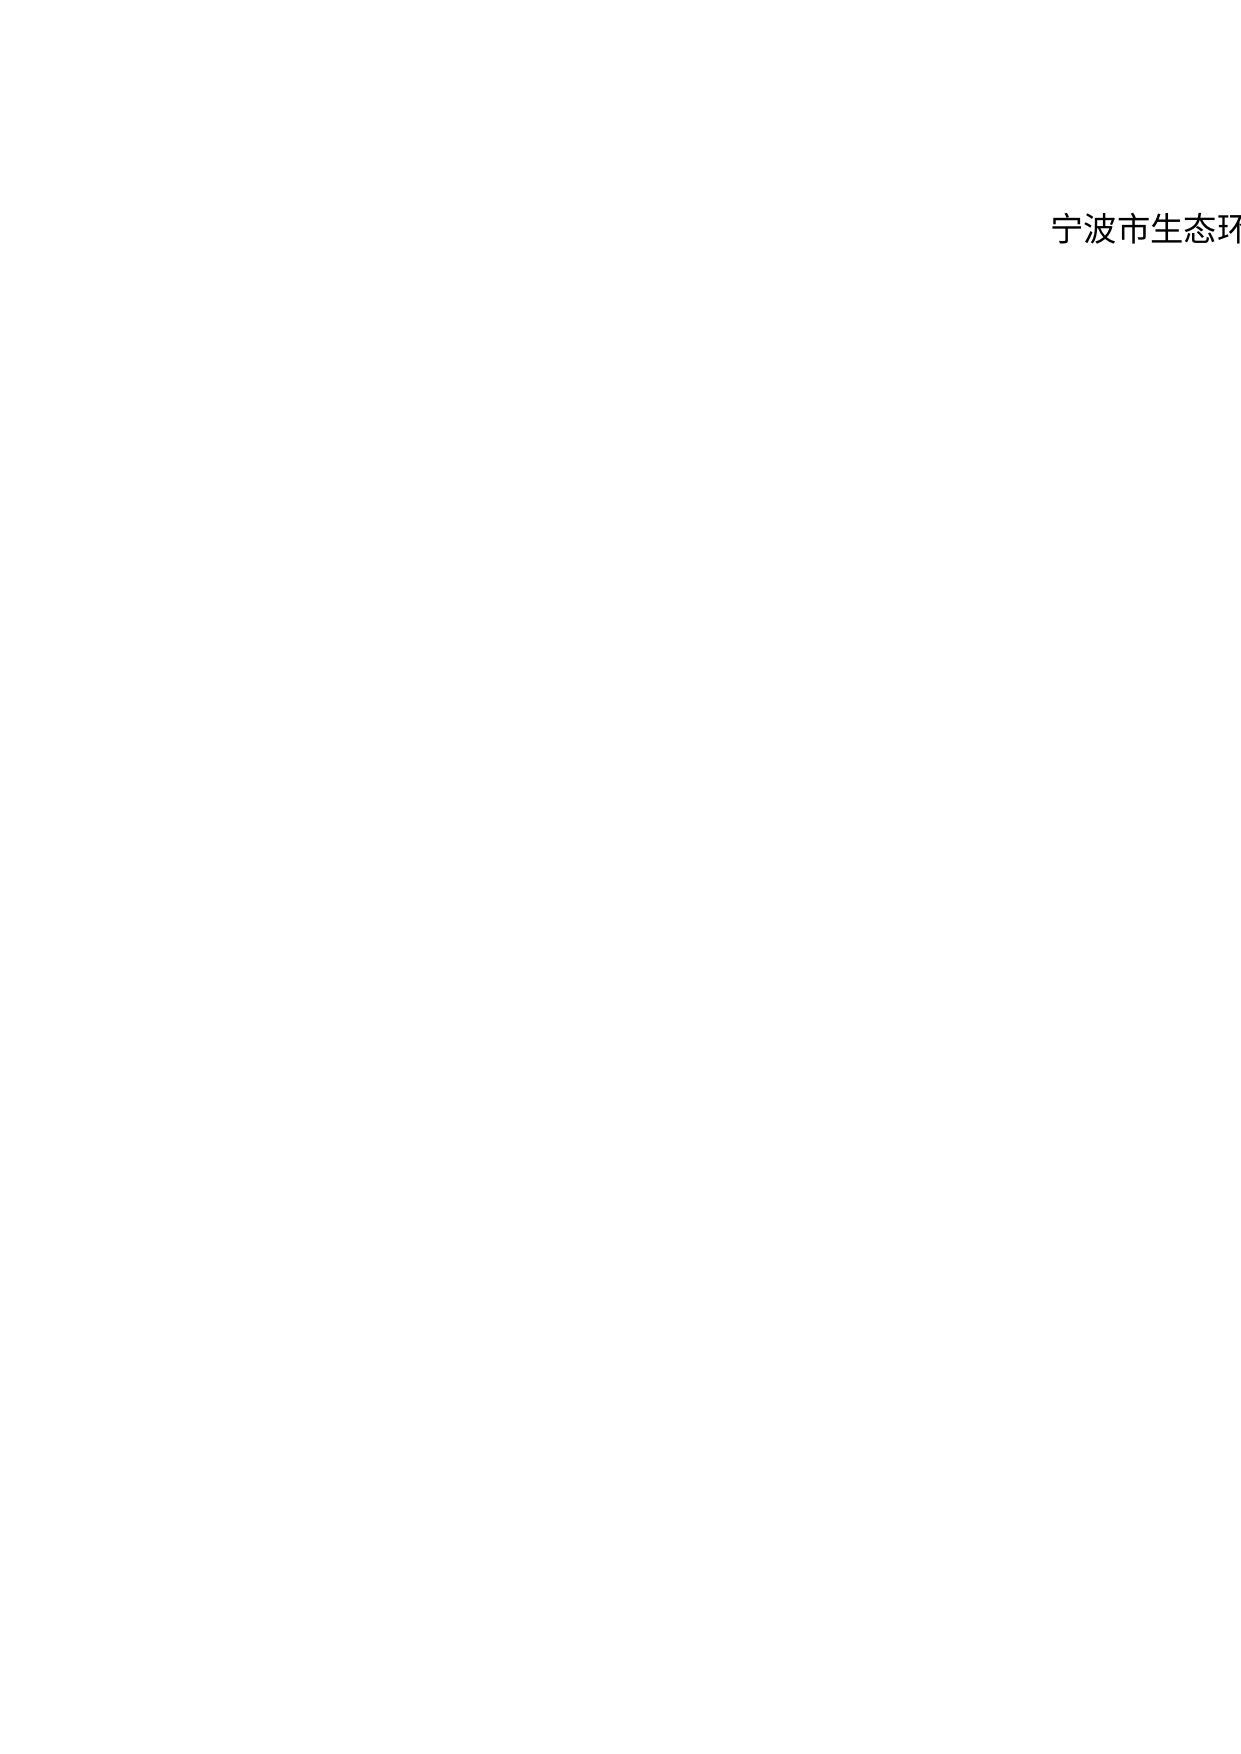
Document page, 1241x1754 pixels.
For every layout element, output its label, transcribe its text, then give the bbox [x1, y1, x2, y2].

text 宁波市生态环境局 2021年3月31日 [1050, 162, 1240, 259]
